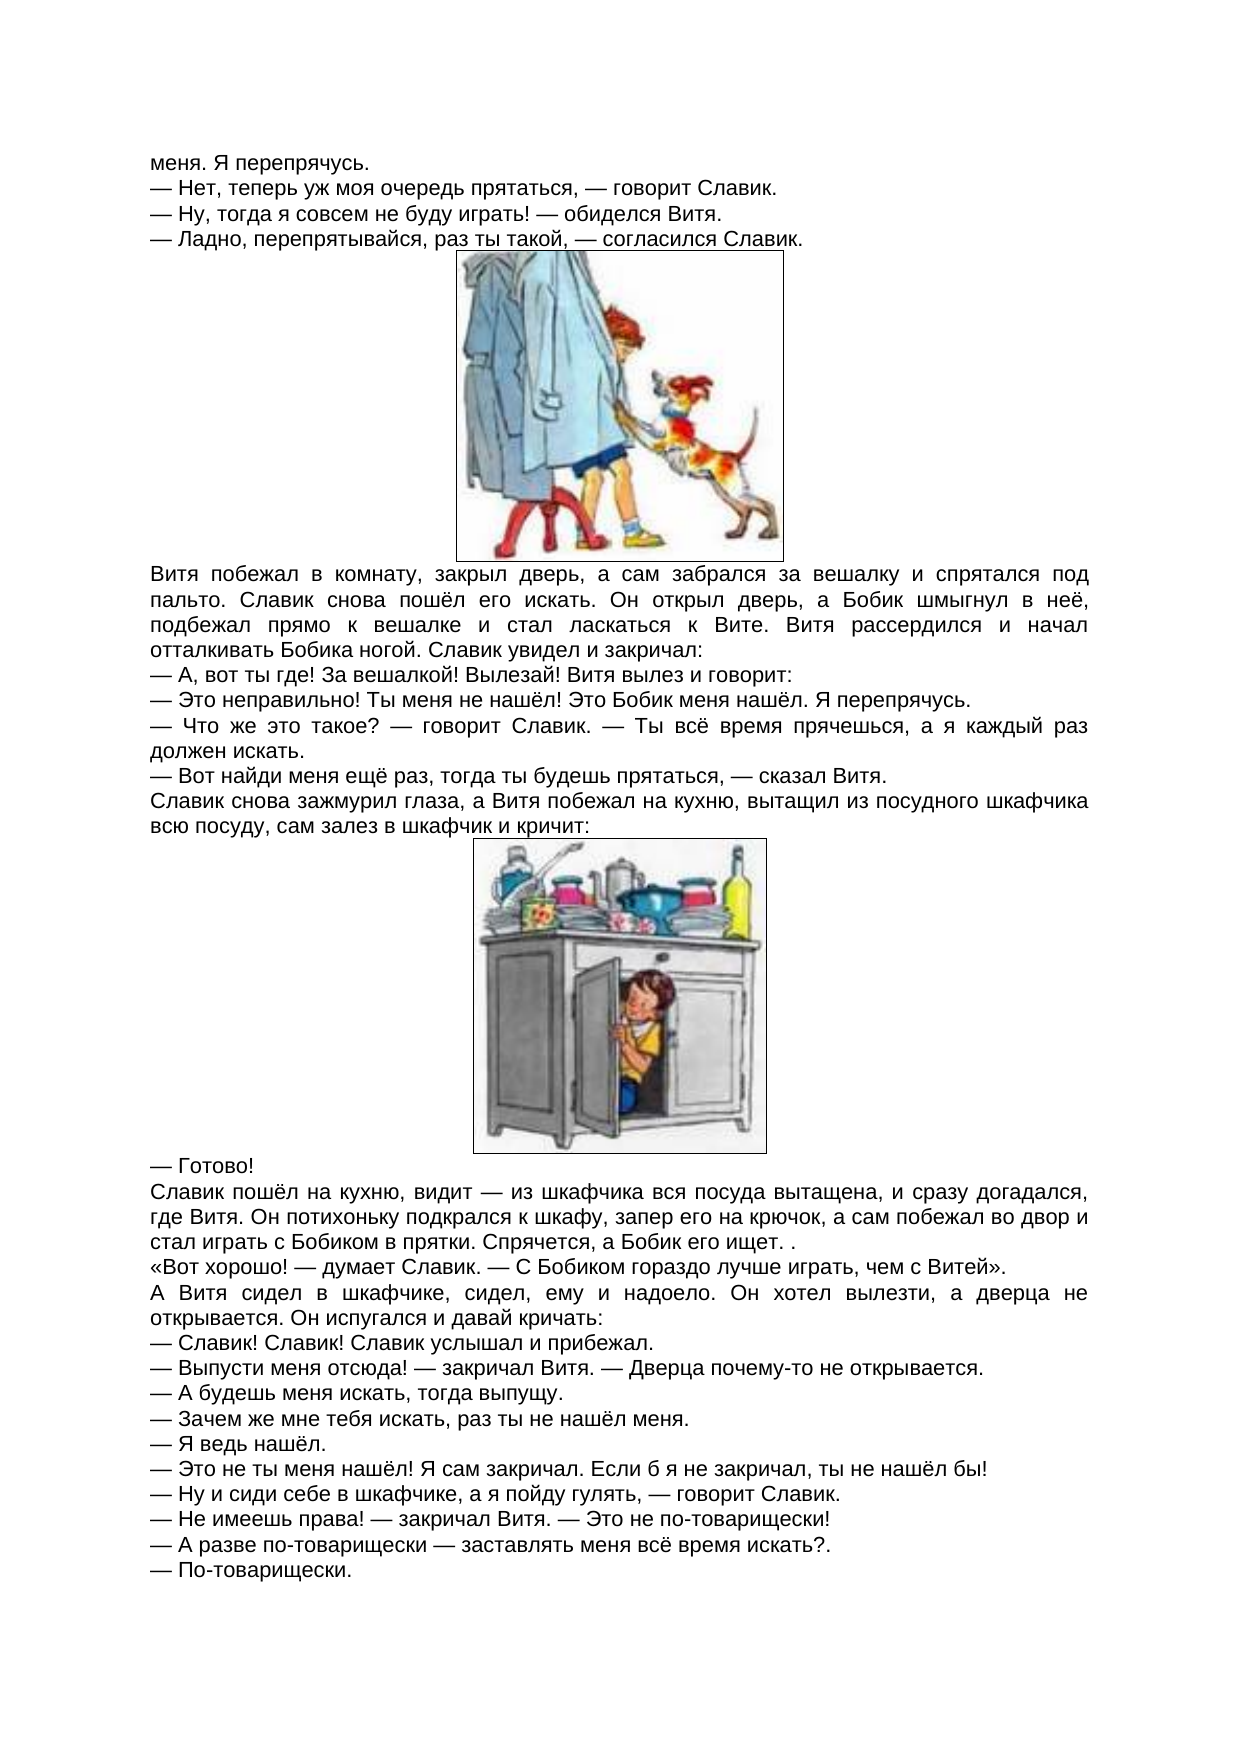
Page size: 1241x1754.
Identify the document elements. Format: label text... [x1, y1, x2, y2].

text — А разве по-товарищески — заставлять меня всё время искать?. [150, 1531, 1090, 1557]
text Витя побежал в комнату, закрыл дверь, а сам забрался за вешалку и спрятался под пальто. Славик снова пошёл его искать. Он открыл дверь, а Бобик шмыгнул в неё, подбежал прямо к вешалке и стал ласкаться к Вите. Витя рассердился и начал отталкивать Бобика ногой. Славик увидел и закричал: [150, 561, 1090, 662]
text — Это не ты меня нашёл! Я сам закричал. Если б я не закричал, ты не нашёл бы! [150, 1456, 1090, 1481]
text — Что же это такое? — говорит Славик. — Ты всё время прячешься, а я каждый раз должен искать. [150, 713, 1090, 763]
text «Вот хорошо! — думает Славик. — С Бобиком гораздо лучше играть, чем с Витей». [150, 1254, 1090, 1279]
text — Готово! [150, 1153, 1090, 1178]
picture [474, 839, 766, 1153]
text Славик пошёл на кухню, видит — из шкафчика вся посуда вытащена, и сразу догадался, где Витя. Он потихоньку подкрался к шкафу, запер его на крючок, а сам побежал во двор и стал играть с Бобиком в прятки. Спрячется, а Бобик его ищет. . [150, 1178, 1090, 1254]
text — Выпусти меня отсюда! — закричал Витя. — Дверца почему-то не открывается. [150, 1355, 1090, 1380]
text — Вот найди меня ещё раз, тогда ты будешь прятаться, — сказал Витя. [150, 763, 1090, 788]
text — По-товарищески. [150, 1557, 1090, 1582]
text — Ладно, перепрятывайся, раз ты такой, — согласился Славик. [150, 226, 1090, 251]
text — А, вот ты где! За вешалкой! Вылезай! Витя вылез и говорит: [150, 662, 1090, 687]
text — А будешь меня искать, тогда выпущу. [150, 1380, 1090, 1405]
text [150, 150, 1090, 175]
text — Зачем же мне тебя искать, раз ты не нашёл меня. [150, 1405, 1090, 1431]
text — Славик! Славик! Славик услышал и прибежал. [150, 1330, 1090, 1355]
text — Нет, теперь уж моя очередь прятаться, — говорит Славик. [150, 175, 1090, 200]
picture [457, 251, 783, 561]
text — Не имеешь права! — закричал Витя. — Это не по-товарищески! [150, 1506, 1090, 1531]
text — Ну и сиди себе в шкафчике, а я пойду гулять, — говорит Славик. [150, 1481, 1090, 1506]
text А Витя сидел в шкафчике, сидел, ему и надоело. Он хотел вылезти, а дверца не открывается. Он испугался и давай кричать: [150, 1279, 1090, 1330]
text — Я ведь нашёл. [150, 1431, 1090, 1456]
text — Ну, тогда я совсем не буду играть! — обиделся Витя. [150, 200, 1090, 226]
text Славик снова зажмурил глаза, а Витя побежал на кухню, вытащил из посудного шкафчика всю посуду, сам залез в шкафчик и кричит: [150, 788, 1090, 839]
text — Это неправильно! Ты меня не нашёл! Это Бобик меня нашёл. Я перепрячусь. [150, 687, 1090, 713]
